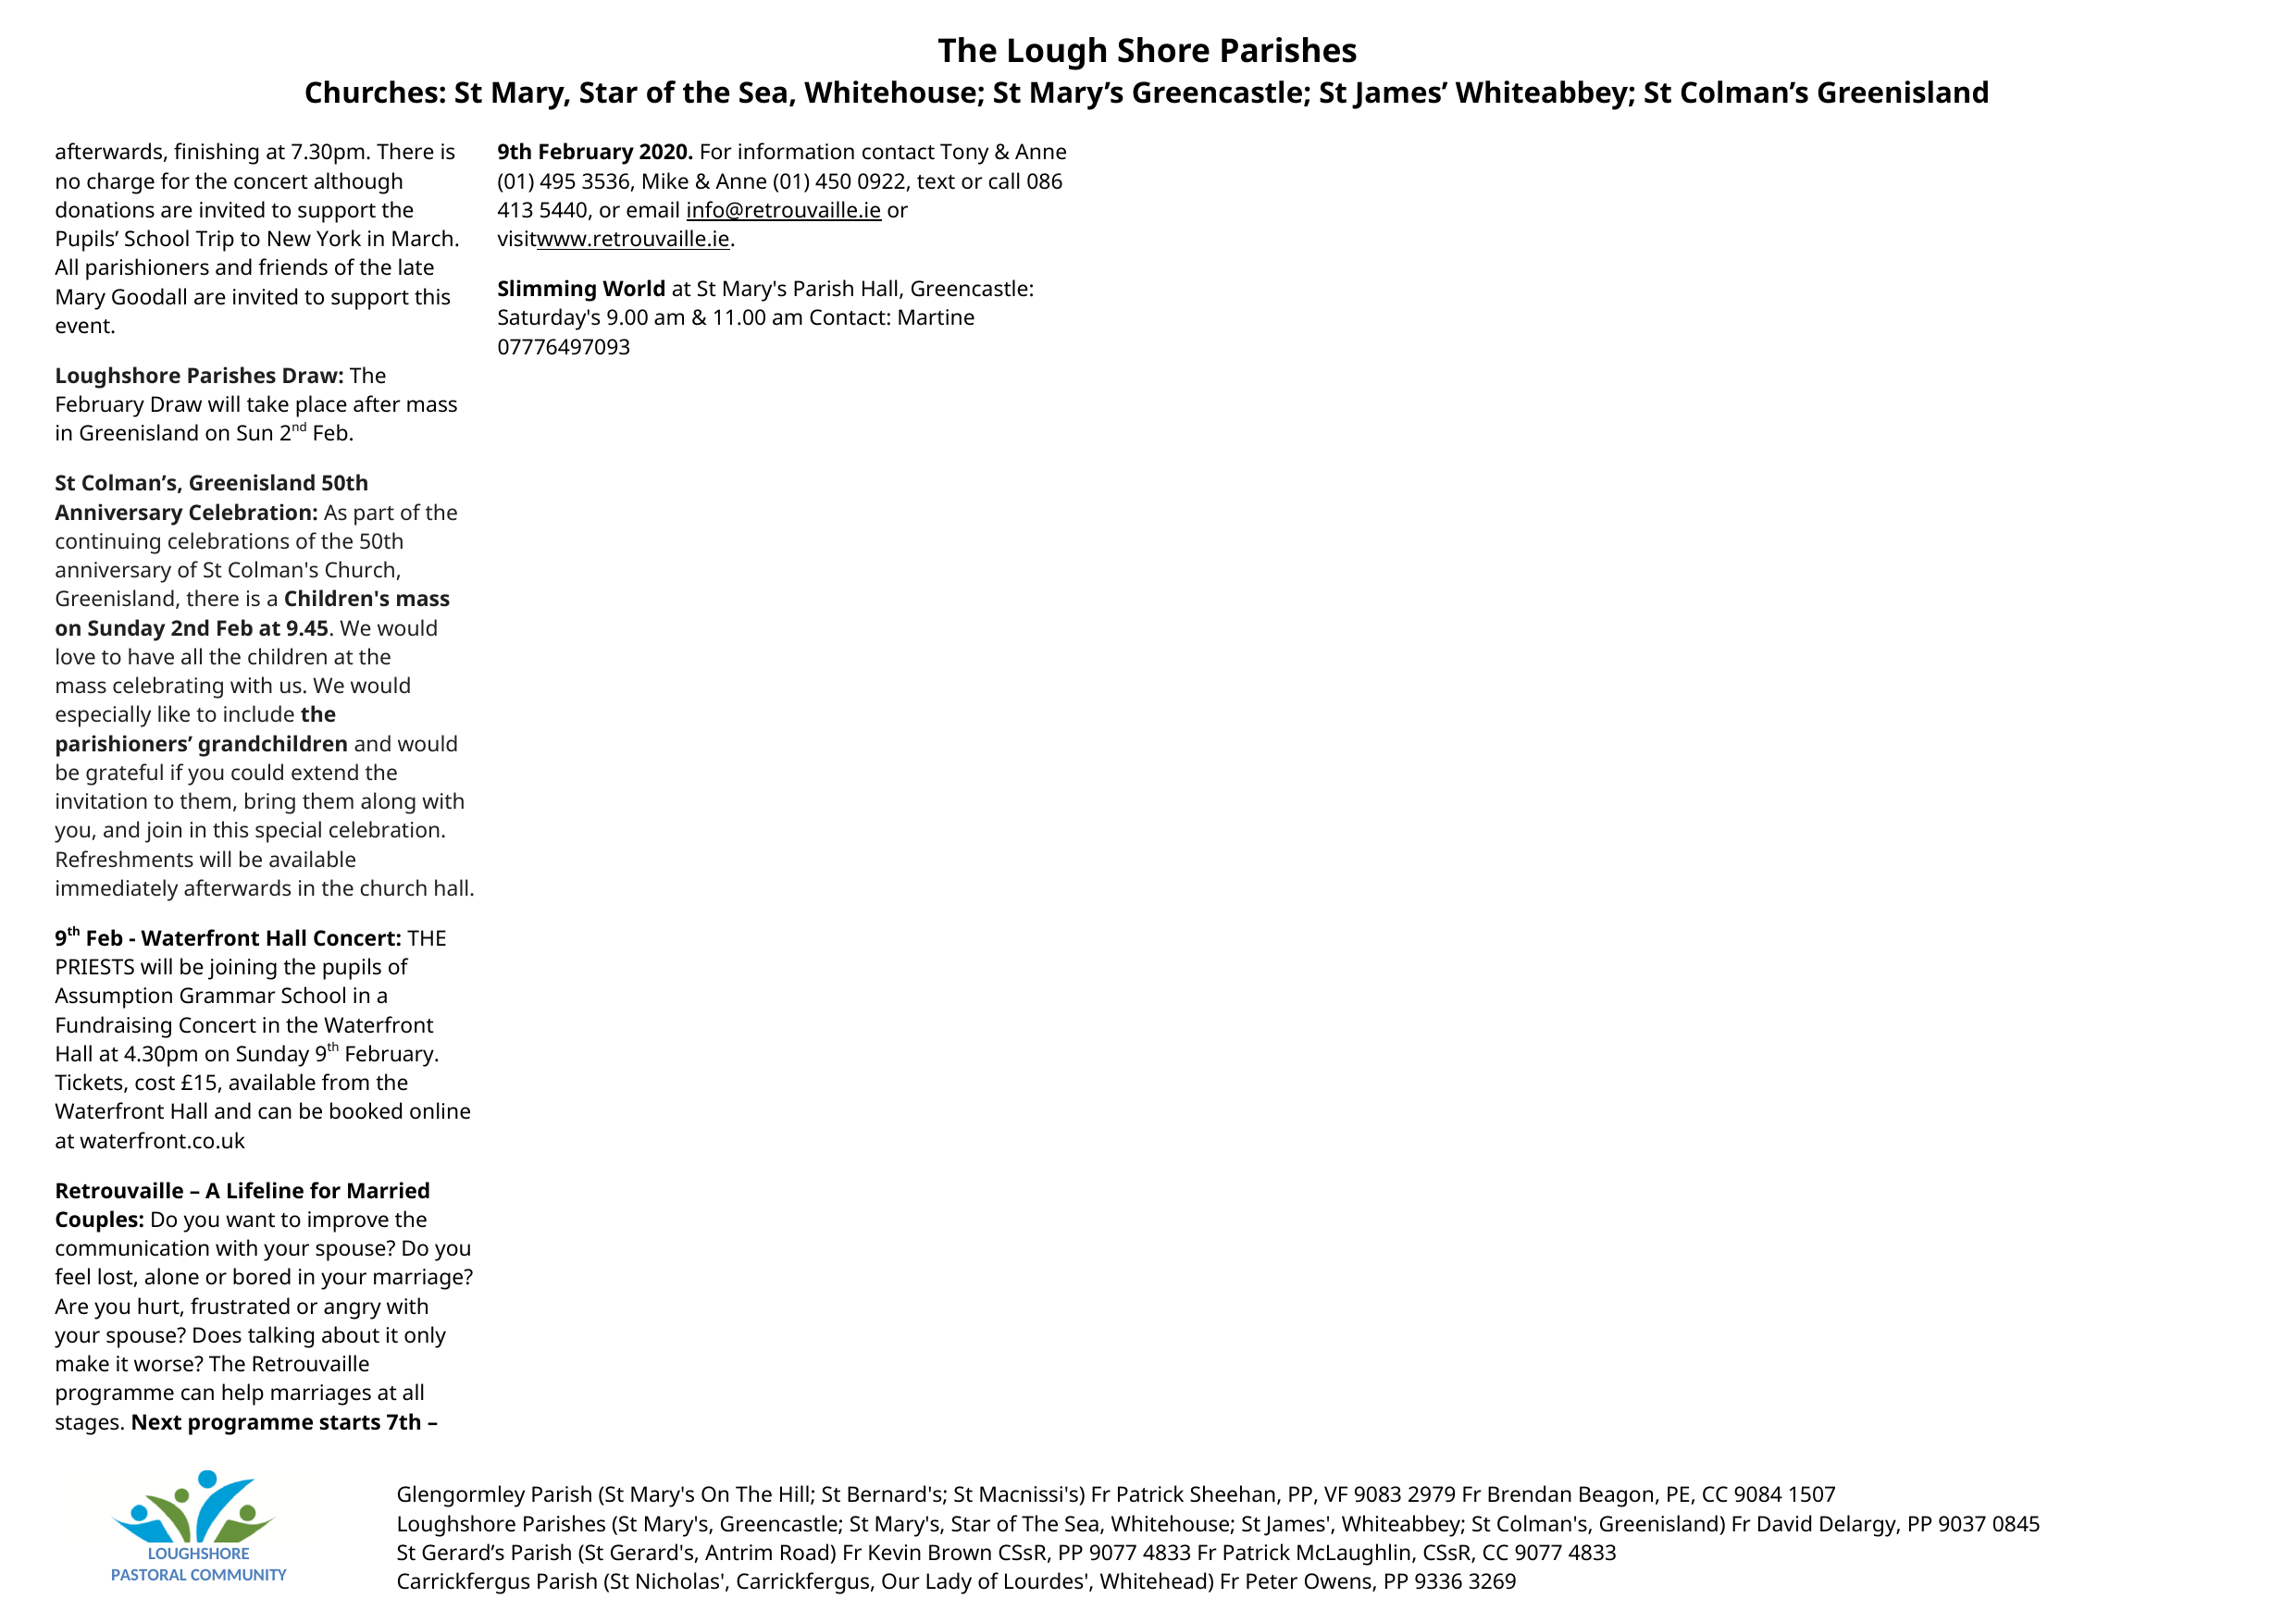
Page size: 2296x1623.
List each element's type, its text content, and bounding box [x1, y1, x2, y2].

text Retrouvaille – A Lifeline for Married Couples: Do you want to improve the communication with your spouse? Do you feel lost, alone or bored in your marriage? Are you hurt, frustrated or angry with your spouse? Does talking about it only make it worse? The Retrouvaille programme can help marriages at all stages. Next programme starts 7th – 9th February 2020. For information contact Tony & Anne (01) 495 3536, Mike & Anne (01) 450 0922, text or call 086 413 5440, or email info@retrouvaille.ie or visitwww.retrouvaille.ie. [497, 137, 1076, 253]
text Slimming World at St Mary's Parish Hall, Greencastle: Saturday's 9.00 am & 11.00 am Contact: Martine 07776497093 [497, 274, 1076, 361]
text St Colman’s, Greenisland 50th Anniversary Celebration: As part of the continuing celebrations of the 50th anniversary of St Colman's Church, Greenisland, there is a Children's mass on Sunday 2nd Feb at 9.45. We would love to have all the children at the mass celebrating with us. We would especially like to include the parishioners’ grandchildren and would be grateful if you could extend the invitation to them, bring them along with you, and join in this special celebration. Refreshments will be available immediately afterwards in the church hall. [55, 468, 476, 902]
text 9th Feb - Waterfront Hall Concert: THE PRIESTS will be joining the pupils of Assumption Grammar School in a Fundraising Concert in the Waterfront Hall at 4.30pm on Sunday 9th February. Tickets, cost £15, available from the Waterfront Hall and can be booked online at waterfront.co.uk [55, 923, 476, 1155]
text Retrouvaille – A Lifeline for Married Couples: Do you want to improve the communication with your spouse? Do you feel lost, alone or bored in your marriage? Are you hurt, frustrated or angry with your spouse? Does talking about it only make it worse? The Retrouvaille programme can help marriages at all stages. Next programme starts 7th – 9th February 2020. For information contact Tony & Anne (01) 495 3536, Mike & Anne (01) 450 0922, text or call 086 413 5440, or email info@retrouvaille.ie or visitwww.retrouvaille.ie. [130, 1176, 476, 1436]
text Loughshore Parishes Draw: The February Draw will take place after mass in Greenisland on Sun 2nd Feb. [55, 361, 476, 448]
